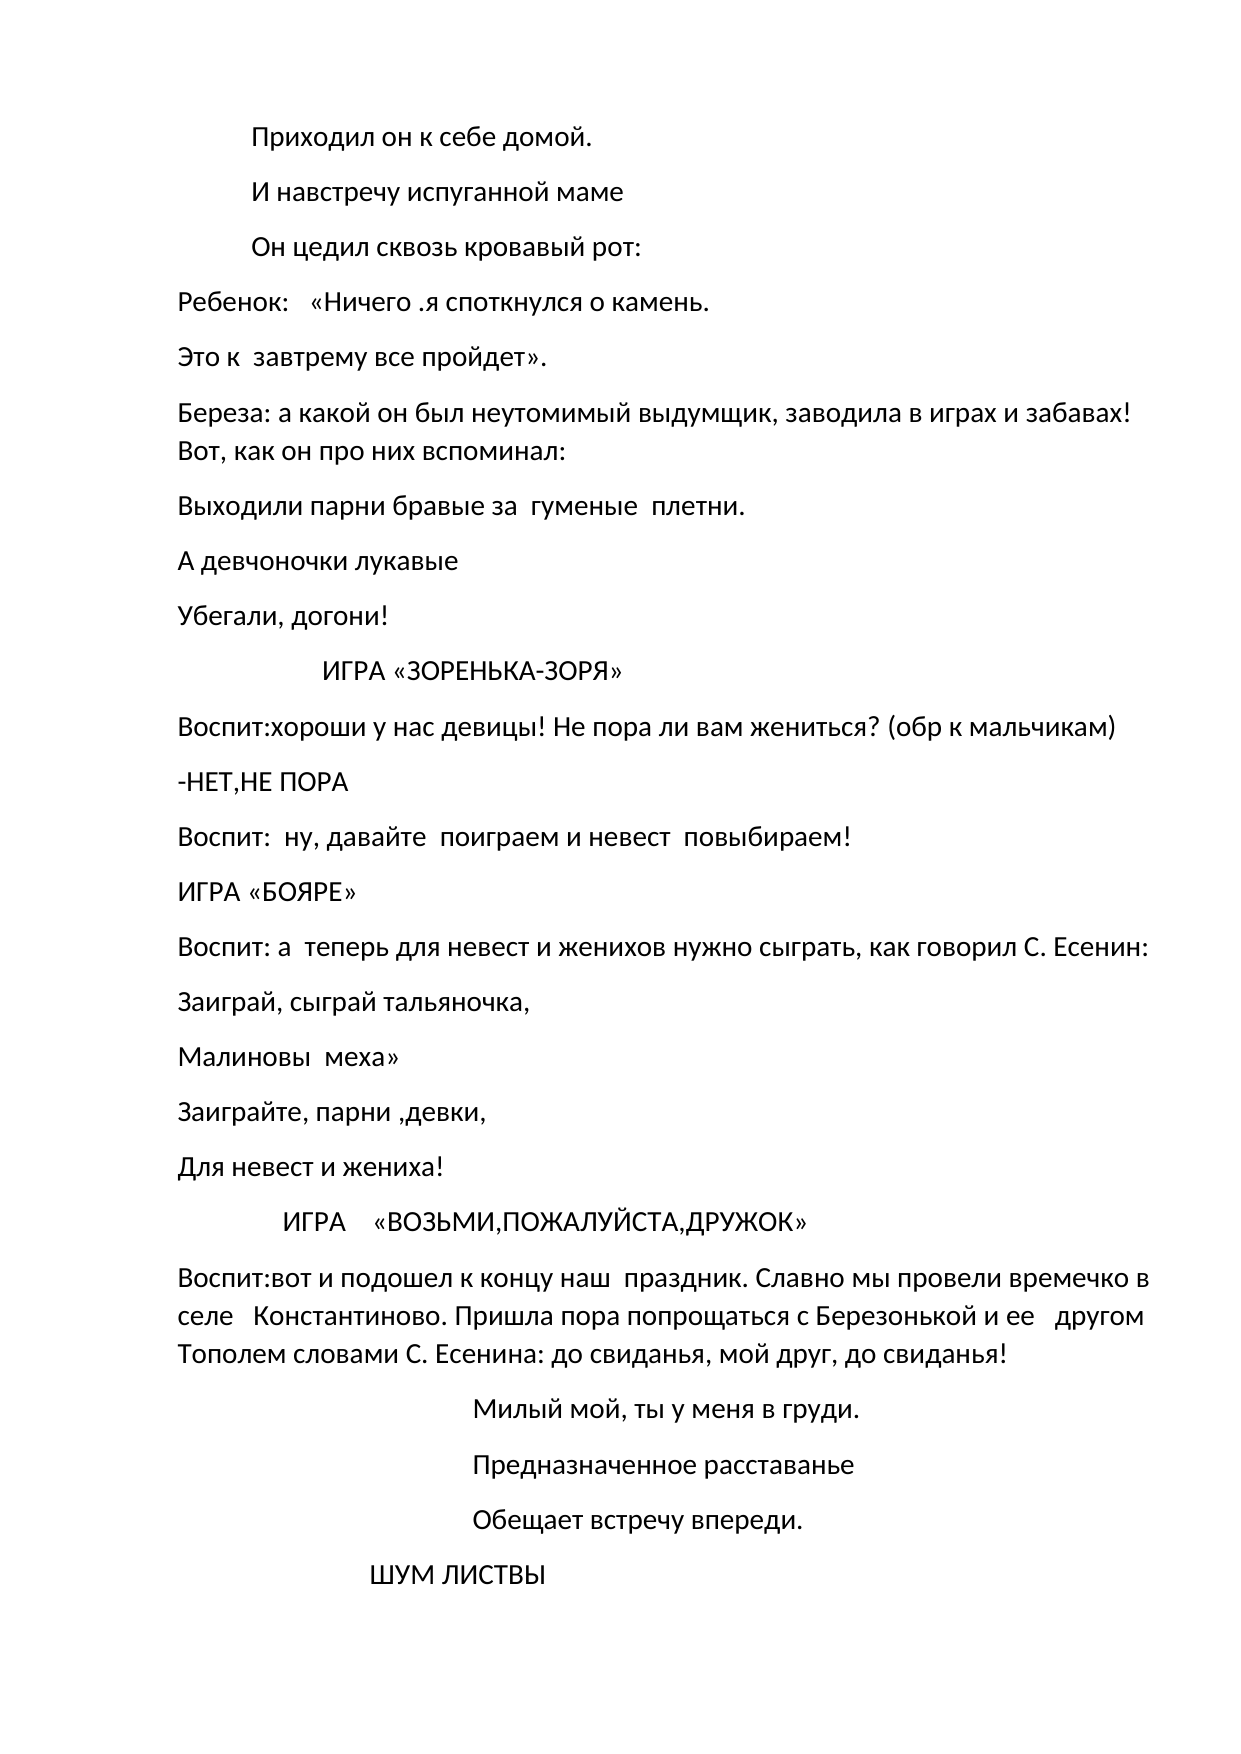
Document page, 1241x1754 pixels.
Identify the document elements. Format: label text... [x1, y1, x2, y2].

text А девчоночки лукавые [177, 542, 1152, 578]
text Для невест и жениха! [177, 1148, 1152, 1184]
text ШУМ ЛИСТВЫ [177, 1556, 1152, 1592]
text Воспит: а теперь для невест и женихов нужно сыграть, как говорил С. Есенин: [177, 928, 1152, 964]
text -НЕТ,НЕ ПОРА [177, 763, 1152, 798]
text Обещает встречу впереди. [177, 1501, 1152, 1536]
text Береза: а какой он был неутомимый выдумщик, заводила в играх и забавах! Вот, как он про них вспоминал: [177, 394, 1152, 468]
text Убегали, догони! [177, 597, 1152, 633]
text ИГРА «ЗОРЕНЬКА-ЗОРЯ» [177, 652, 1152, 688]
text Заиграй, сыграй тальяночка, [177, 983, 1152, 1019]
text Ребенок: «Ничего .я споткнулся о камень. [177, 283, 1152, 319]
text Милый мой, ты у меня в груди. [177, 1391, 1152, 1426]
text Воспит:вот и подошел к концу наш праздник. Славно мы провели времечко в селе Константиново. Пришла пора попрощаться с Березонькой и ее другом Тополем словами С. Есенина: до свиданья, мой друг, до свиданья! [177, 1259, 1152, 1371]
text Выходили парни бравые за гуменые плетни. [177, 487, 1152, 523]
text Это к завтрему все пройдет». [177, 338, 1152, 374]
text Приходил он к себе домой. [177, 118, 1152, 154]
text Малиновы меха» [177, 1038, 1152, 1074]
text И навстречу испуганной маме [177, 173, 1152, 209]
text Он цедил сквозь кровавый рот: [251, 228, 1152, 264]
text Предназначенное расставанье [177, 1446, 1152, 1481]
text ИГРА «ВОЗЬМИ,ПОЖАЛУЙСТА,ДРУЖОК» [177, 1203, 1152, 1239]
text Заиграйте, парни ,девки, [177, 1093, 1152, 1129]
text Воспит: ну, давайте поиграем и невест повыбираем! [177, 818, 1152, 853]
text ИГРА «БОЯРЕ» [177, 873, 1152, 908]
text Воспит:хороши у нас девицы! Не пора ли вам жениться? (обр к мальчикам) [177, 708, 1152, 743]
